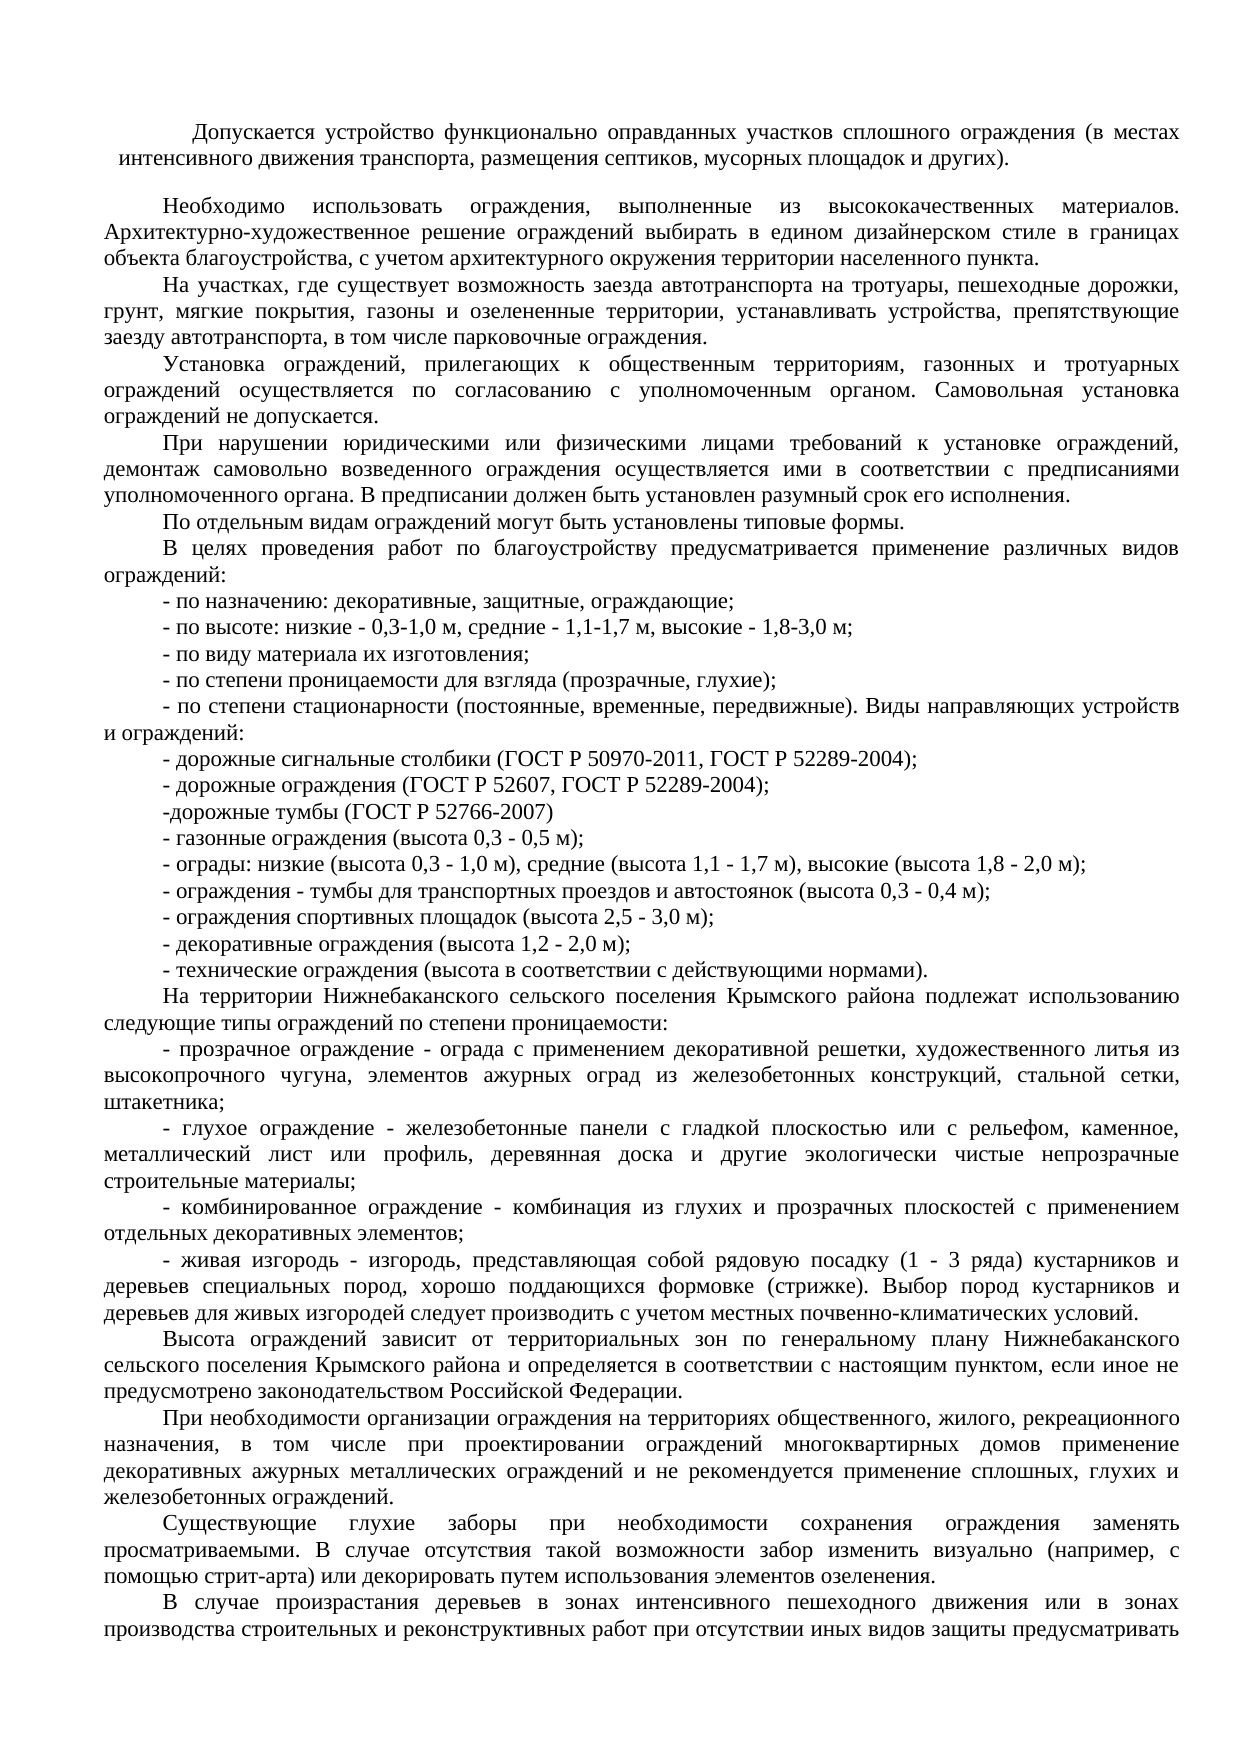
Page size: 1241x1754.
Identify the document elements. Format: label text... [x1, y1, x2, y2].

text По отдельным видам ограждений могут быть установлены типовые формы. [103, 508, 1181, 534]
text - дорожные сигнальные столбики (ГОСТ Р 50970-2011, ГОСТ Р 52289-2004); [103, 745, 1181, 771]
text - по степени стационарности (постоянные, временные, передвижные). Виды направляющих устройств и ограждений: [103, 692, 1181, 745]
text Необходимо использовать ограждения, выполненные из высококачественных материалов. Архитектурно-художественное решение ограждений выбирать в едином дизайнерском стиле в границах объекта благоустройства, с учетом архитектурного окружения территории населенного пункта. [103, 192, 1181, 271]
text Допускается устройство функционально оправданных участков сплошного ограждения (в местах интенсивного движения транспорта, размещения септиков, мусорных площадок и других). [118, 118, 1181, 171]
text - по виду материала их изготовления; [103, 640, 1181, 666]
text - живая изгородь - изгородь, представляющая собой рядовую посадку (1 - 3 ряда) кустарников и деревьев специальных пород, хорошо поддающихся формовке (стрижке). Выбор пород кустарников и деревьев для живых изгородей следует производить с учетом местных почвенно-климатических условий. [103, 1246, 1181, 1325]
text В целях проведения работ по благоустройству предусматривается применение различных видов ограждений: [103, 534, 1181, 587]
text Высота ограждений зависит от территориальных зон по генеральному плану Нижнебаканского сельского поселения Крымского района и определяется в соответствии с настоящим пунктом, если иное не предусмотрено законодательством Российской Федерации. [103, 1325, 1181, 1404]
text - ограждения - тумбы для транспортных проездов и автостоянок (высота 0,3 - 0,4 м); [103, 877, 1181, 903]
text -дорожные тумбы (ГОСТ Р 52766-2007) [103, 798, 1181, 824]
text - по высоте: низкие - 0,3-1,0 м, средние - 1,1-1,7 м, высокие - 1,8-3,0 м; [103, 613, 1181, 640]
text - декоративные ограждения (высота 1,2 - 2,0 м); [103, 929, 1181, 956]
text - газонные ограждения (высота 0,3 - 0,5 м); [103, 824, 1181, 851]
text На территории Нижнебаканского сельского поселения Крымского района подлежат использованию следующие типы ограждений по степени проницаемости: [103, 982, 1181, 1035]
text - прозрачное ограждение - ограда с применением декоративной решетки, художественного литья из высокопрочного чугуна, элементов ажурных оград из железобетонных конструкций, стальной сетки, штакетника; [103, 1035, 1181, 1114]
text - технические ограждения (высота в соответствии с действующими нормами). [103, 956, 1181, 982]
text - ограждения спортивных площадок (высота 2,5 - 3,0 м); [103, 903, 1181, 929]
text При нарушении юридическими или физическими лицами требований к установке ограждений, демонтаж самовольно возведенного ограждения осуществляется ими в соответствии с предписаниями уполномоченного органа. В предписании должен быть установлен разумный срок его исполнения. [103, 429, 1181, 508]
text - глухое ограждение - железобетонные панели с гладкой плоскостью или с рельефом, каменное, металлический лист или профиль, деревянная доска и другие экологически чистые непрозрачные строительные материалы; [103, 1114, 1181, 1193]
text На участках, где существует возможность заезда автотранспорта на тротуары, пешеходные дорожки, грунт, мягкие покрытия, газоны и озелененные территории, устанавливать устройства, препятствующие заезду автотранспорта, в том числе парковочные ограждения. [103, 271, 1181, 350]
text - по назначению: декоративные, защитные, ограждающие; [103, 587, 1181, 613]
text - ограды: низкие (высота 0,3 - 1,0 м), средние (высота 1,1 - 1,7 м), высокие (высота 1,8 - 2,0 м); [103, 851, 1181, 877]
text Установка ограждений, прилегающих к общественным территориям, газонных и тротуарных ограждений осуществляется по согласованию с уполномоченным органом. Самовольная установка ограждений не допускается. [103, 350, 1181, 429]
text Существующие глухие заборы при необходимости сохранения ограждения заменять просматриваемыми. В случае отсутствия такой возможности забор изменить визуально (например, с помощью стрит-арта) или декорировать путем использования элементов озеленения. [103, 1509, 1181, 1588]
text При необходимости организации ограждения на территориях общественного, жилого, рекреационного назначения, в том числе при проектировании ограждений многоквартирных домов применение декоративных ажурных металлических ограждений и не рекомендуется применение сплошных, глухих и железобетонных ограждений. [103, 1404, 1181, 1509]
text - дорожные ограждения (ГОСТ Р 52607, ГОСТ Р 52289-2004); [103, 771, 1181, 798]
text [103, 1588, 1181, 1641]
text - по степени проницаемости для взгляда (прозрачные, глухие); [103, 666, 1181, 692]
text - комбинированное ограждение - комбинация из глухих и прозрачных плоскостей с применением отдельных декоративных элементов; [103, 1193, 1181, 1246]
